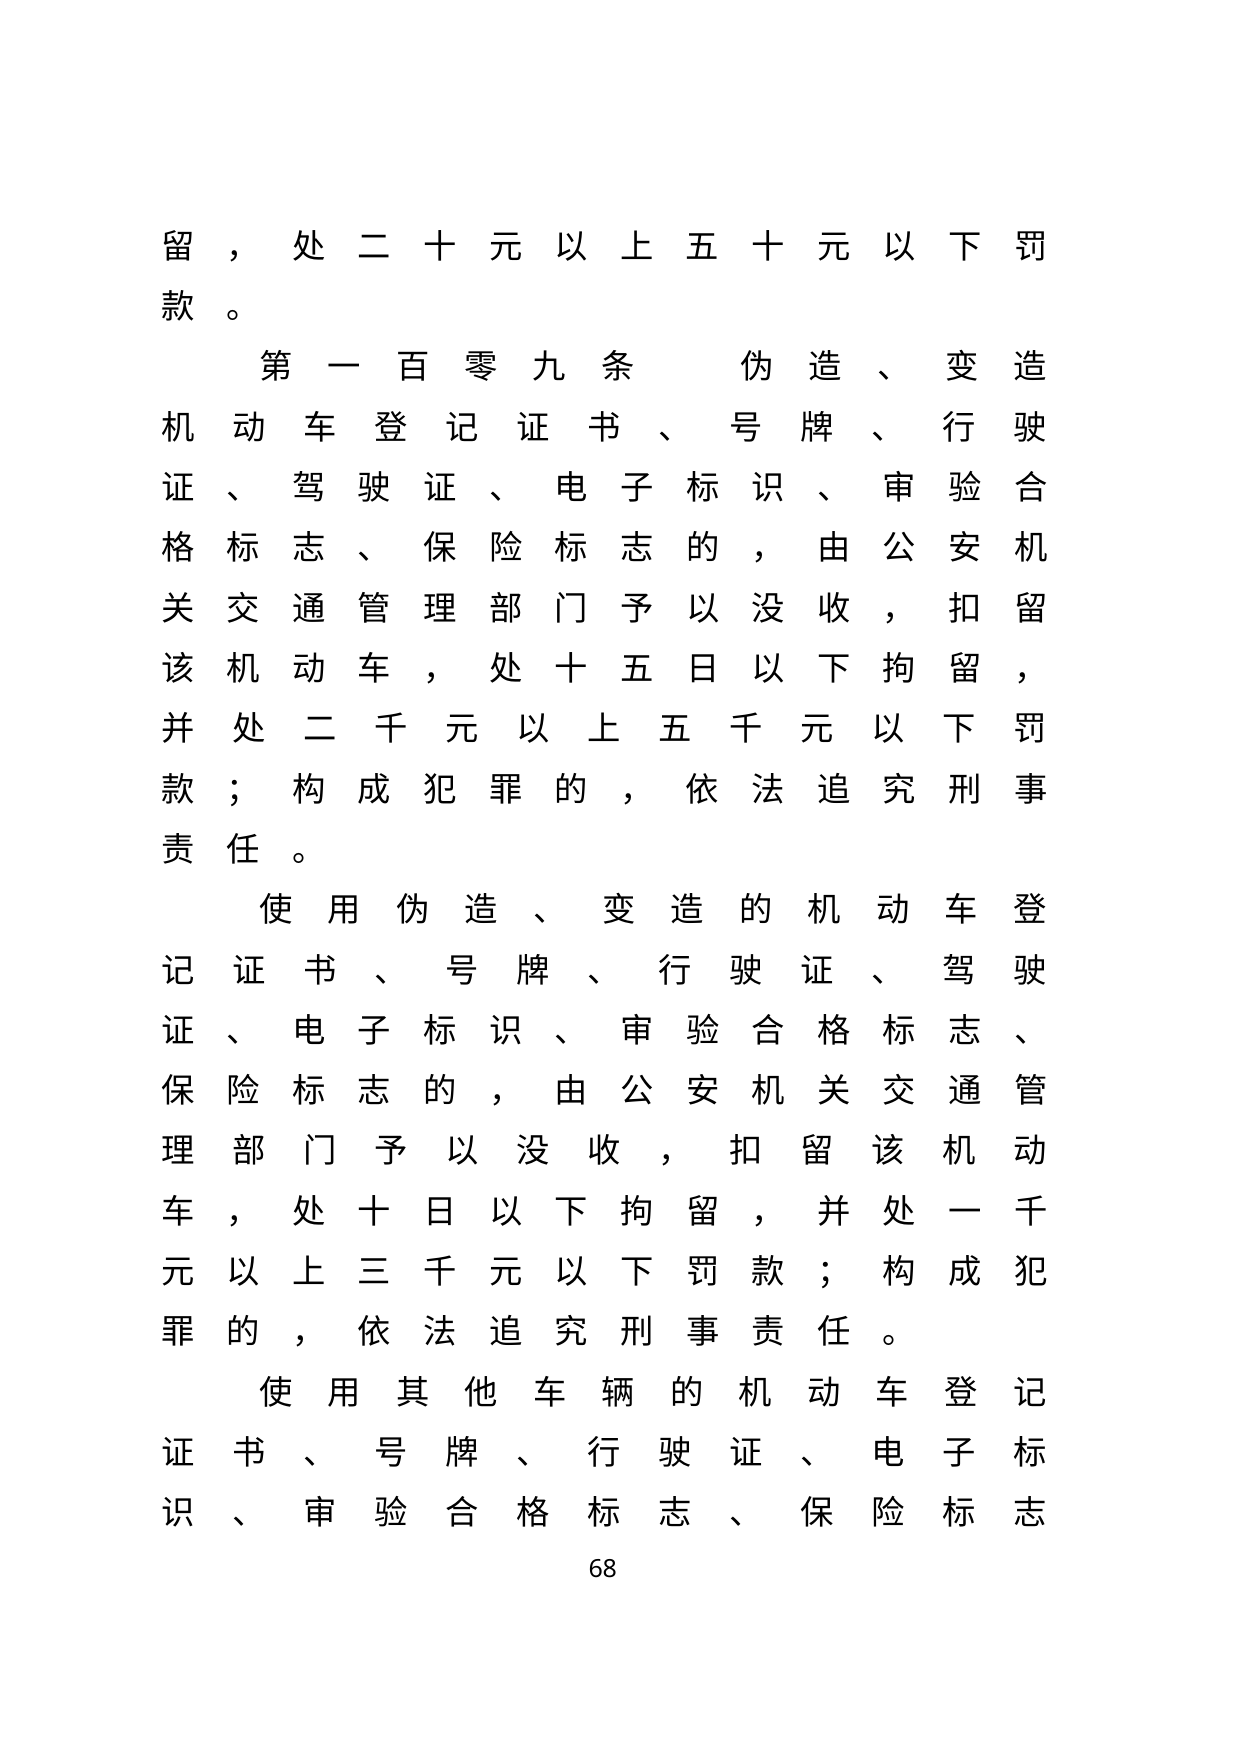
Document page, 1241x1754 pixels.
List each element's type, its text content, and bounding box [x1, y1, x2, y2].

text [161, 1359, 1079, 1540]
text 第一百零九条 伪造、变造机动车登记证书、号牌、行驶证、驾驶证、电子标识、审验合格标志、保险标志的，由公安机关交通管理部门予以没收，扣留该机动车，处十五日以下拘留，并处二千元以上五千元以下罚款；构成犯罪的，依法追究刑事责任。 [161, 334, 1079, 877]
text 使用伪造、变造的机动车登记证书、号牌、行驶证、驾驶证、电子标识、审验合格标志、保险标志的，由公安机关交通管理部门予以没收，扣留该机动车，处十日以下拘留，并处一千元以上三千元以下罚款；构成犯罪的，依法追究刑事责任。 [161, 877, 1079, 1359]
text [161, 213, 1079, 334]
